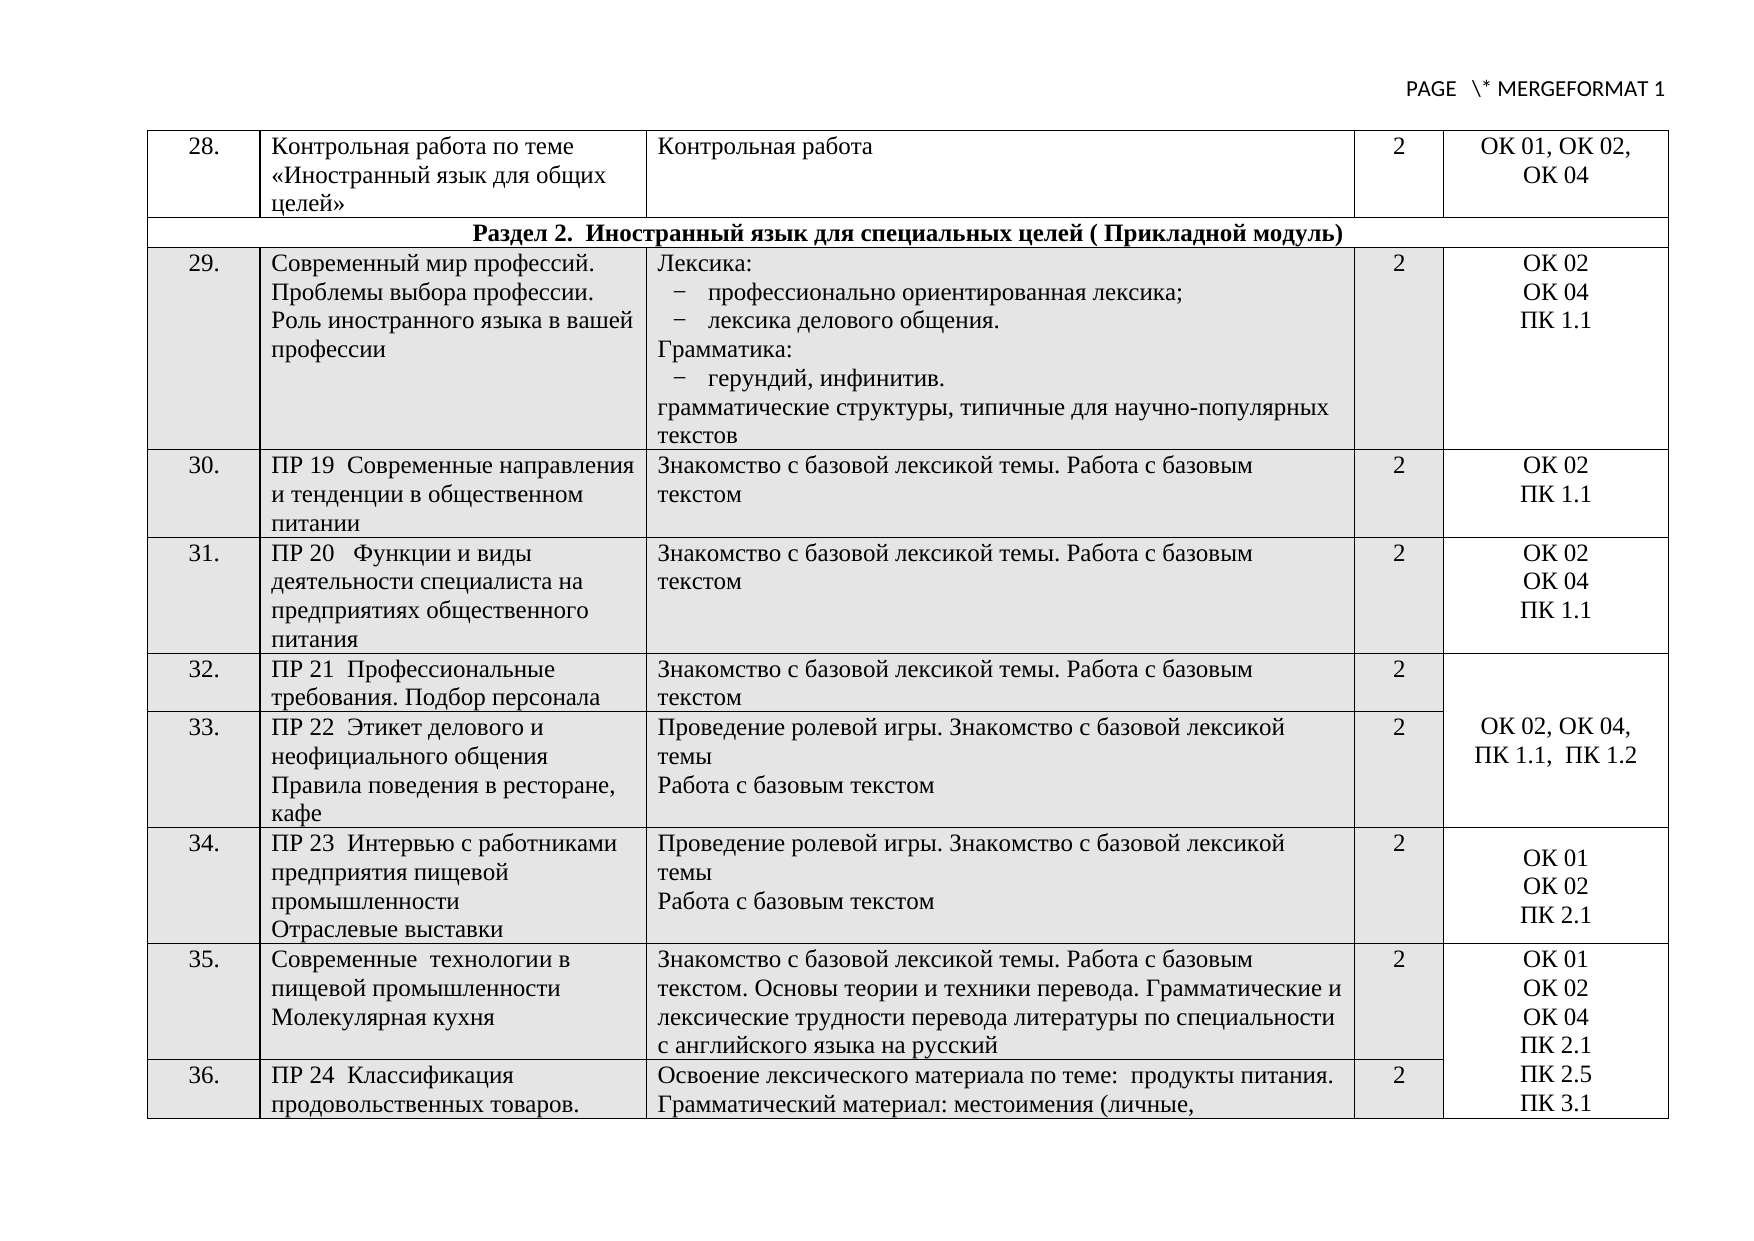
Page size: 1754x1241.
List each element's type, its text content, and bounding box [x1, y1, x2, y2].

table_cell ПР 22 Этикет делового и неофициального общения Правила поведения в ресторане, кафе [261, 712, 646, 827]
table_cell 29. [148, 248, 259, 449]
table_cell 2 [1355, 450, 1443, 537]
table_cell 36. [148, 1060, 259, 1118]
table_cell ПР 20 Функции и виды деятельности специалиста на предприятиях общественного питания [261, 538, 646, 653]
table_cell 2 [1355, 828, 1443, 943]
table_cell ОК 02 ОК 04 ПК 1.1 [1444, 248, 1668, 449]
table_cell ОК 01 ОК 02 ПК 2.1 [1444, 828, 1668, 943]
table_cell 2 [1355, 131, 1443, 217]
table_cell ОК 02, ОК 04, ПК 1.1, ПК 1.2 [1444, 654, 1668, 827]
table_cell Современный мир профессий. Проблемы выбора профессии. Роль иностранного языка в вашей профессии [261, 248, 646, 449]
table_cell ПР 23 Интервью с работниками предприятия пищевой промышленности Отраслевые выставки [261, 828, 646, 943]
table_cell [261, 1060, 646, 1118]
table_cell ОК 01, ОК 02, ОК 04 [1444, 131, 1668, 217]
table_cell Контрольная работа [647, 131, 1354, 217]
table_cell 31. [148, 538, 259, 653]
table_cell Знакомство с базовой лексикой темы. Работа с базовым текстом. Основы теории и техники перевода. Грамматические и лексические трудности перевода литературы по специальности с английского языка на русский [647, 944, 1354, 1059]
table_cell 28. [148, 131, 259, 217]
table_cell 2 [1355, 248, 1443, 449]
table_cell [647, 1060, 1354, 1118]
table_cell 2 [1355, 538, 1443, 653]
table_cell Контрольная работа по теме «Иностранный язык для общих целей» [261, 131, 646, 217]
table_cell 32. [148, 654, 259, 711]
table_cell Раздел 2. Иностранный язык для специальных целей ( Прикладной модуль) [148, 218, 1668, 247]
table_cell Знакомство с базовой лексикой темы. Работа с базовым текстом [647, 450, 1354, 537]
table_cell Знакомство с базовой лексикой темы. Работа с базовым текстом [647, 538, 1354, 653]
table_cell Современные технологии в пищевой промышленности Молекулярная кухня [261, 944, 646, 1059]
table_cell 30. [148, 450, 259, 537]
table_cell 2 [1355, 944, 1443, 1059]
table_cell 2 [1355, 654, 1443, 711]
table_cell 2 [1355, 1060, 1443, 1118]
table_cell ОК 02 ОК 04 ПК 1.1 [1444, 538, 1668, 653]
table_cell ОК 02 ПК 1.1 [1444, 450, 1668, 537]
table_cell 33. [148, 712, 259, 827]
table_cell ОК 01 ОК 02 ОК 04 ПК 2.1 ПК 2.5 ПК 3.1 [1444, 944, 1668, 1118]
table_cell 35. [148, 944, 259, 1059]
table_cell ПР 21 Профессиональные требования. Подбор персонала [261, 654, 646, 711]
table_cell Лексика: профессионально ориентированная лексика; лексика делового общения. Грамматика: герундий, инфинитив. грамматические структуры, типичные для научно-популярных текстов [647, 248, 1354, 449]
table_cell 2 [1355, 712, 1443, 827]
table_cell ПР 19 Современные направления и тенденции в общественном питании [261, 450, 646, 537]
table_cell Проведение ролевой игры. Знакомство с базовой лексикой темы Работа с базовым текстом [647, 828, 1354, 943]
table_cell Проведение ролевой игры. Знакомство с базовой лексикой темы Работа с базовым текстом [647, 712, 1354, 827]
table_cell Знакомство с базовой лексикой темы. Работа с базовым текстом [647, 654, 1354, 711]
table_cell 34. [148, 828, 259, 943]
